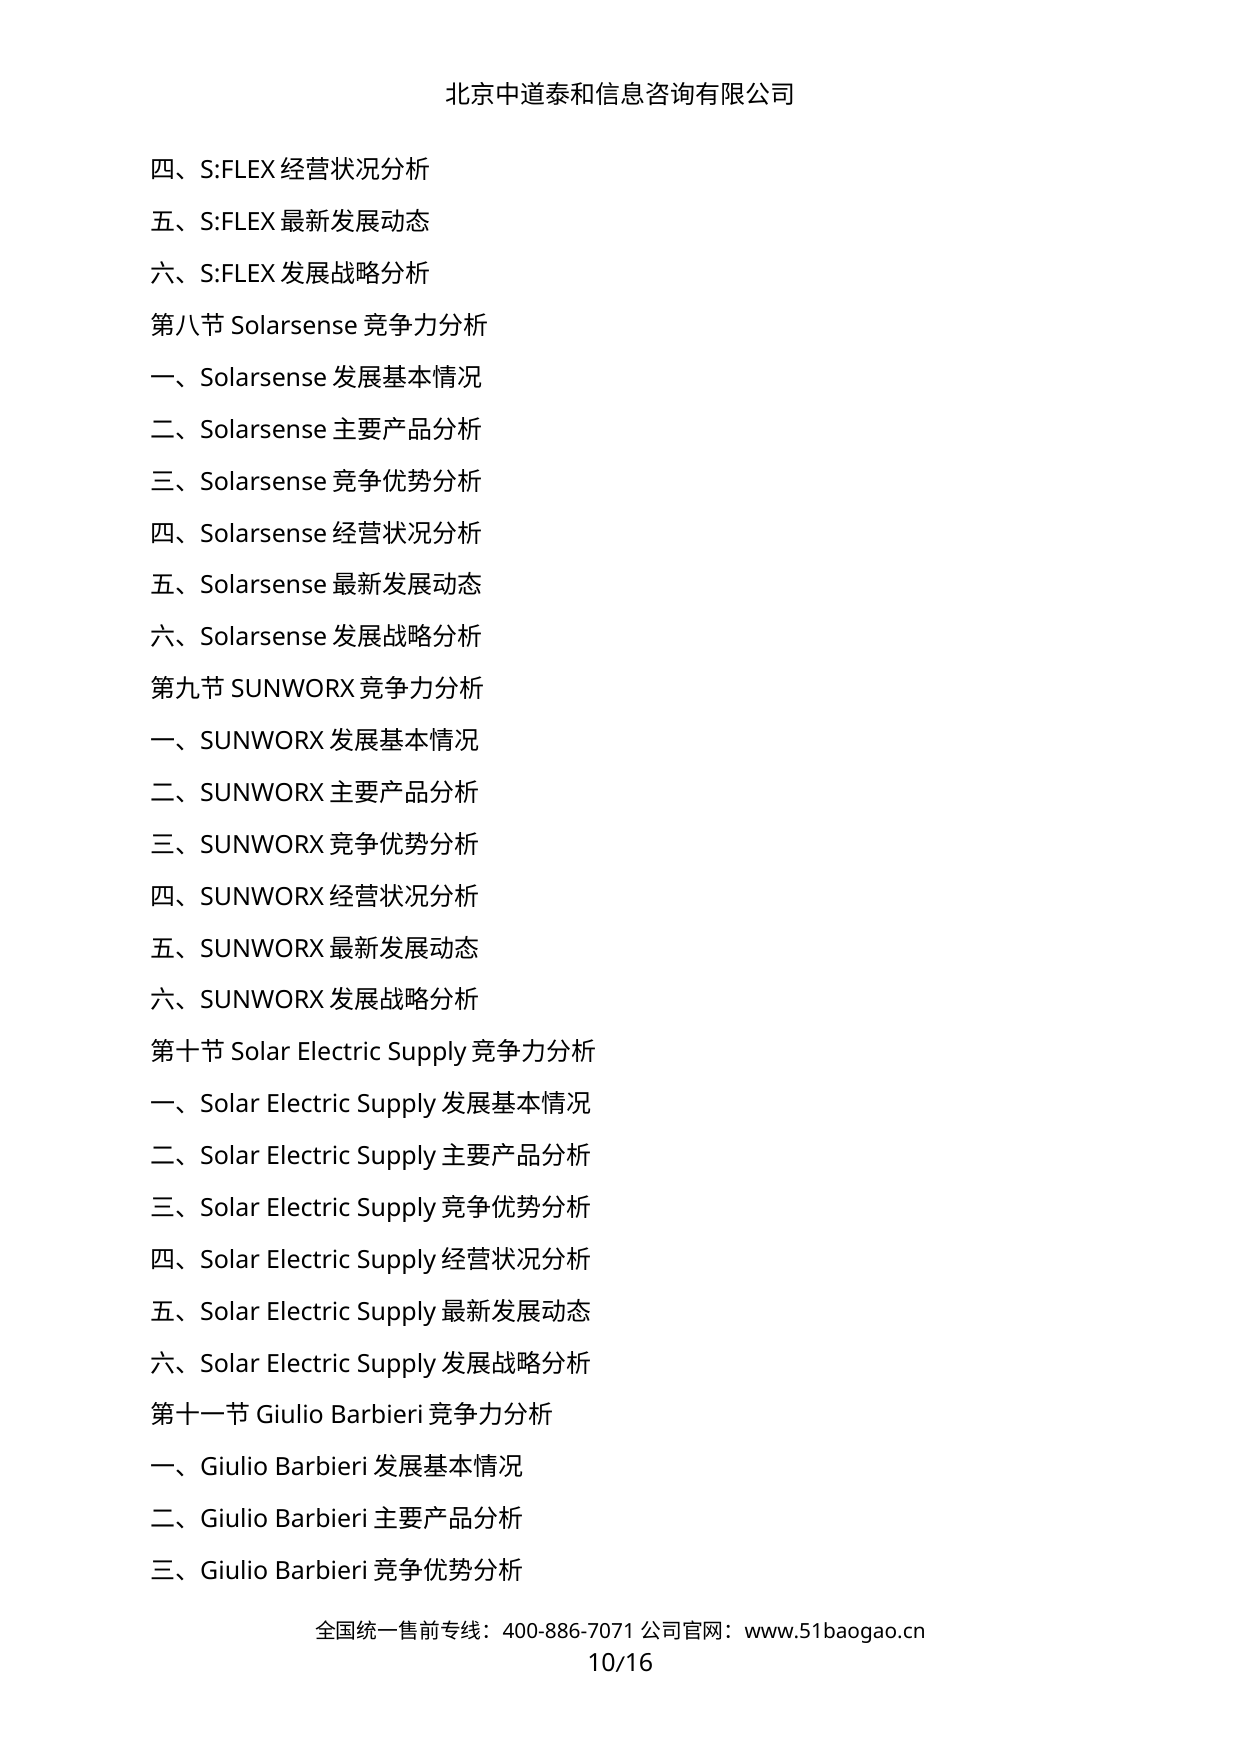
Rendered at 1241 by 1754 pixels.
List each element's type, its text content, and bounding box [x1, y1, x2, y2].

text 六、Solar Electric Supply发展战略分析 [150, 1343, 1090, 1379]
text 一、Solarsense发展基本情况 [150, 357, 1090, 394]
text 二、Solarsense主要产品分析 [150, 409, 1090, 446]
text 四、SUNWORX经营状况分析 [150, 876, 1090, 912]
text 第十节 Solar Electric Supply竞争力分析 [150, 1032, 1090, 1068]
text 一、SUNWORX发展基本情况 [150, 721, 1090, 757]
text 二、Giulio Barbieri主要产品分析 [150, 1499, 1090, 1535]
text 第十一节 Giulio Barbieri竞争力分析 [150, 1395, 1090, 1431]
text 六、Solarsense发展战略分析 [150, 617, 1090, 653]
text 二、SUNWORX主要产品分析 [150, 772, 1090, 809]
text 五、Solarsense最新发展动态 [150, 565, 1090, 601]
text 第九节 SUNWORX竞争力分析 [150, 669, 1090, 705]
text 三、Giulio Barbieri竞争优势分析 [150, 1551, 1090, 1587]
text 第八节 Solarsense竞争力分析 [150, 306, 1090, 342]
text 五、Solar Electric Supply最新发展动态 [150, 1291, 1090, 1327]
text 三、SUNWORX竞争优势分析 [150, 824, 1090, 861]
text 五、S:FLEX最新发展动态 [150, 202, 1090, 238]
text 六、S:FLEX发展战略分析 [150, 254, 1090, 290]
text 一、Solar Electric Supply发展基本情况 [150, 1084, 1090, 1120]
text 三、Solarsense竞争优势分析 [150, 461, 1090, 497]
text 四、Solar Electric Supply经营状况分析 [150, 1239, 1090, 1276]
text 五、SUNWORX最新发展动态 [150, 928, 1090, 964]
text 四、Solarsense经营状况分析 [150, 513, 1090, 549]
text 三、Solar Electric Supply竞争优势分析 [150, 1187, 1090, 1224]
text 二、Solar Electric Supply主要产品分析 [150, 1136, 1090, 1172]
text 四、S:FLEX经营状况分析 [150, 150, 1090, 186]
text 六、SUNWORX发展战略分析 [150, 980, 1090, 1016]
text 一、Giulio Barbieri发展基本情况 [150, 1447, 1090, 1483]
